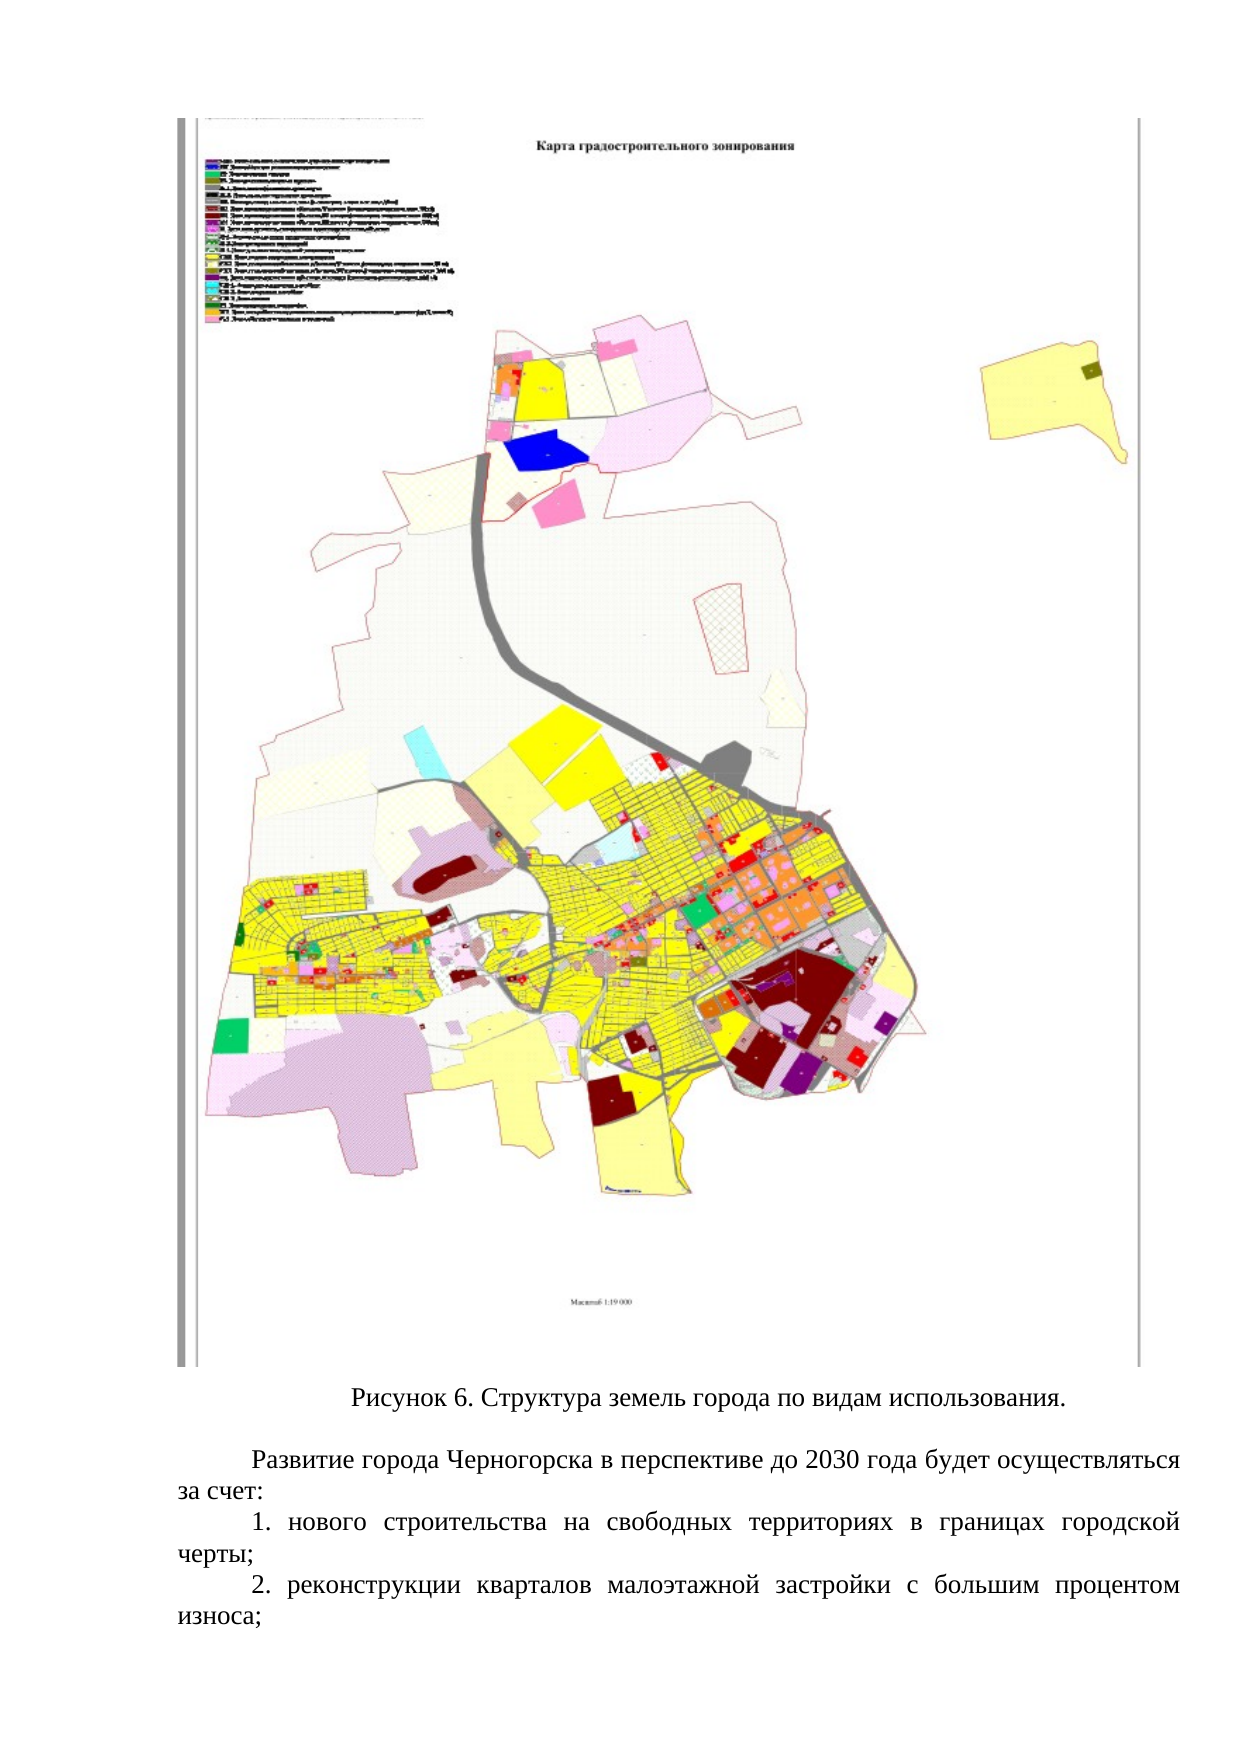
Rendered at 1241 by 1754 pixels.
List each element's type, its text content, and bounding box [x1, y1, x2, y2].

text 2. реконструкции кварталов малоэтажной застройки с большим процентом износа; [177, 1568, 1181, 1630]
text Развитие города Черногорска в перспективе до 2030 года будет осуществляться за счет: [177, 1443, 1181, 1506]
text Рисунок 6. Структура земель города по видам использования. [177, 1381, 1181, 1412]
text 1. нового строительства на свободных территориях в границах городской черты; [177, 1506, 1181, 1568]
picture [177, 118, 1145, 1367]
